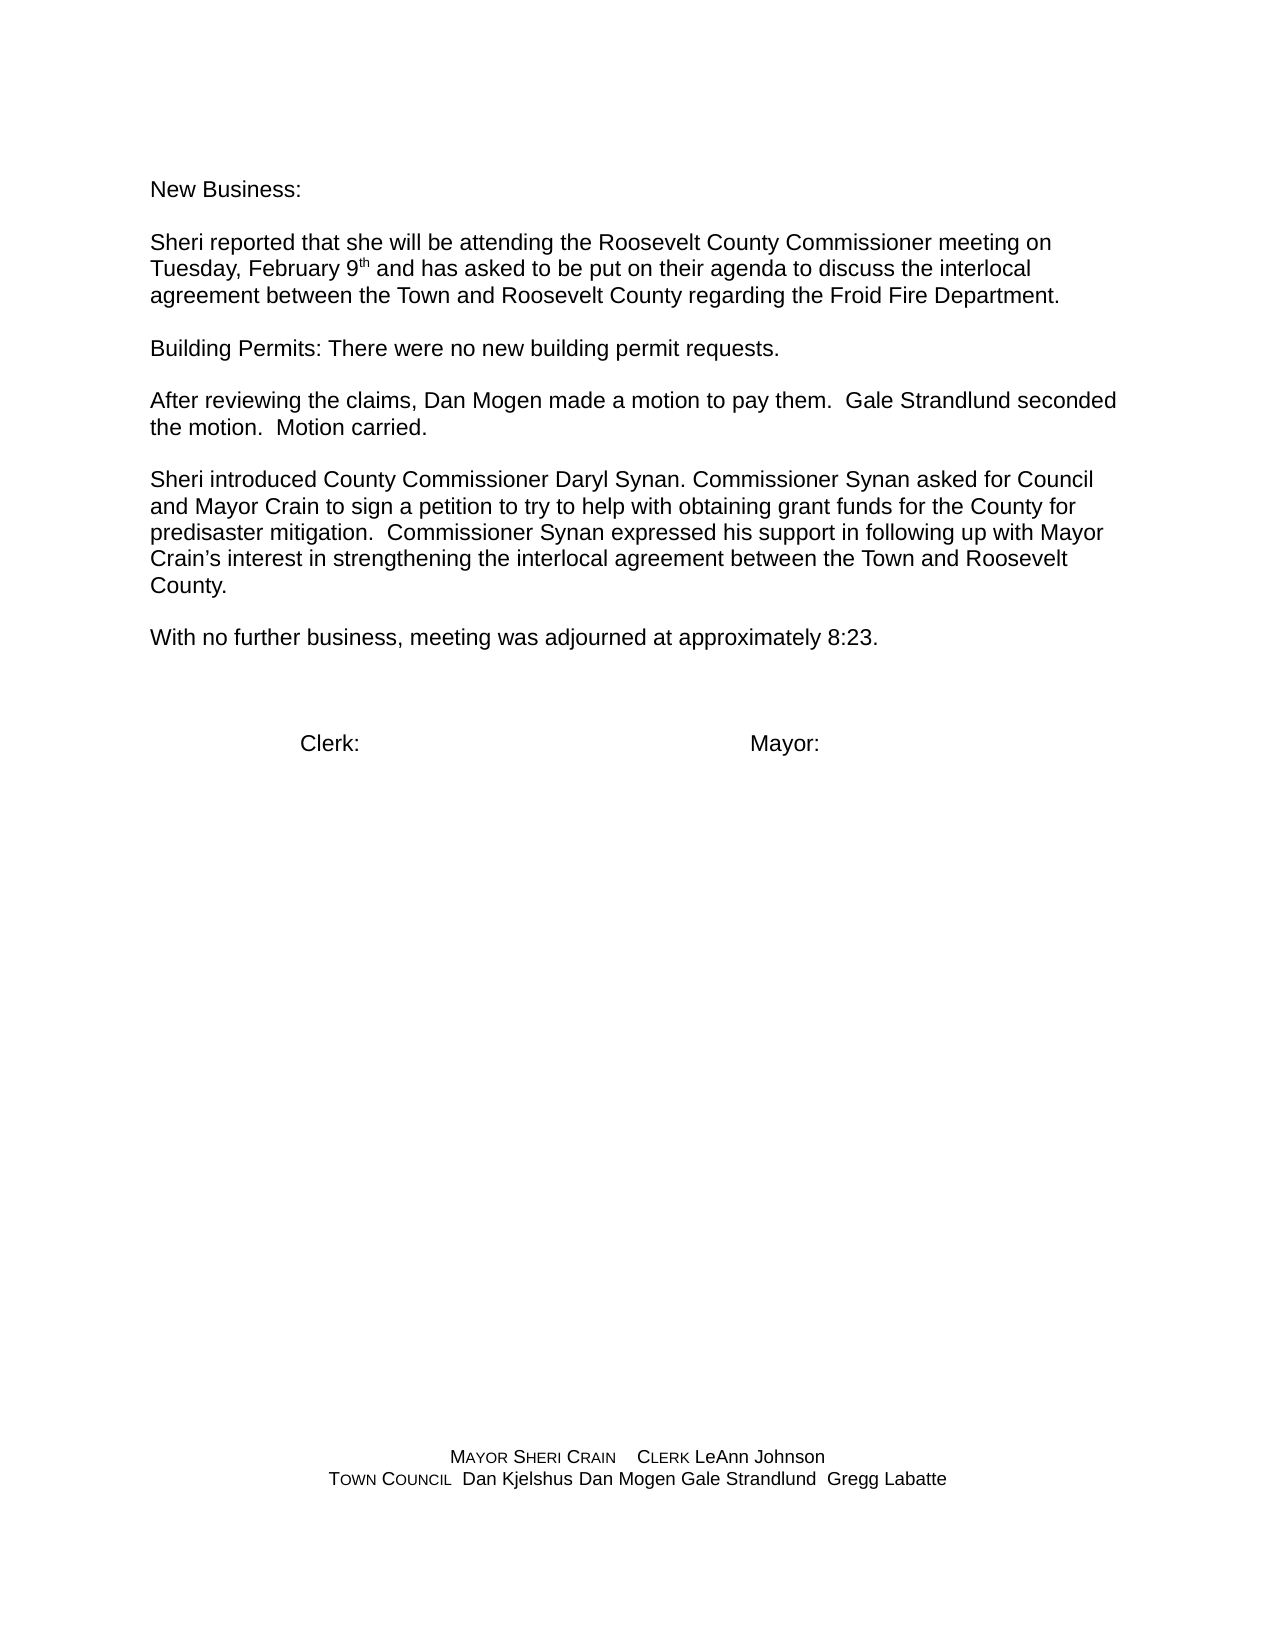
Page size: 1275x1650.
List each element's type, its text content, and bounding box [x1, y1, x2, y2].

text Mayor Sheri Crain Clerk LeAnn Johnson [150, 1446, 1125, 1468]
text Clerk: Mayor: [225, 730, 1125, 756]
text Town Council Dan Kjelshus Dan Mogen Gale Strandlund Gregg Labatte [150, 1468, 1125, 1489]
text Building Permits: There were no new building permit requests. [150, 334, 1125, 361]
text With no further business, meeting was adjourned at approximately 8:23. [150, 624, 1125, 651]
text New Business: [150, 176, 1125, 203]
text Sheri reported that she will be attending the Roosevelt County Commissioner meeting on Tuesday, February 9th and has asked to be put on their agenda to discuss the interlocal agreement between the Town and Roosevelt County regarding the Froid Fire Department. [150, 229, 1125, 308]
text After reviewing the claims, Dan Mogen made a motion to pay them. Gale Strandlund seconded the motion. Motion carried. [150, 387, 1125, 440]
text Sheri introduced County Commissioner Daryl Synan. Commissioner Synan asked for Council and Mayor Crain to sign a petition to try to help with obtaining grant funds for the County for predisaster mitigation. Commissioner Synan expressed his support in following up with Mayor Crain’s interest in strengthening the interlocal agreement between the Town and Roosevelt County. [150, 466, 1125, 598]
